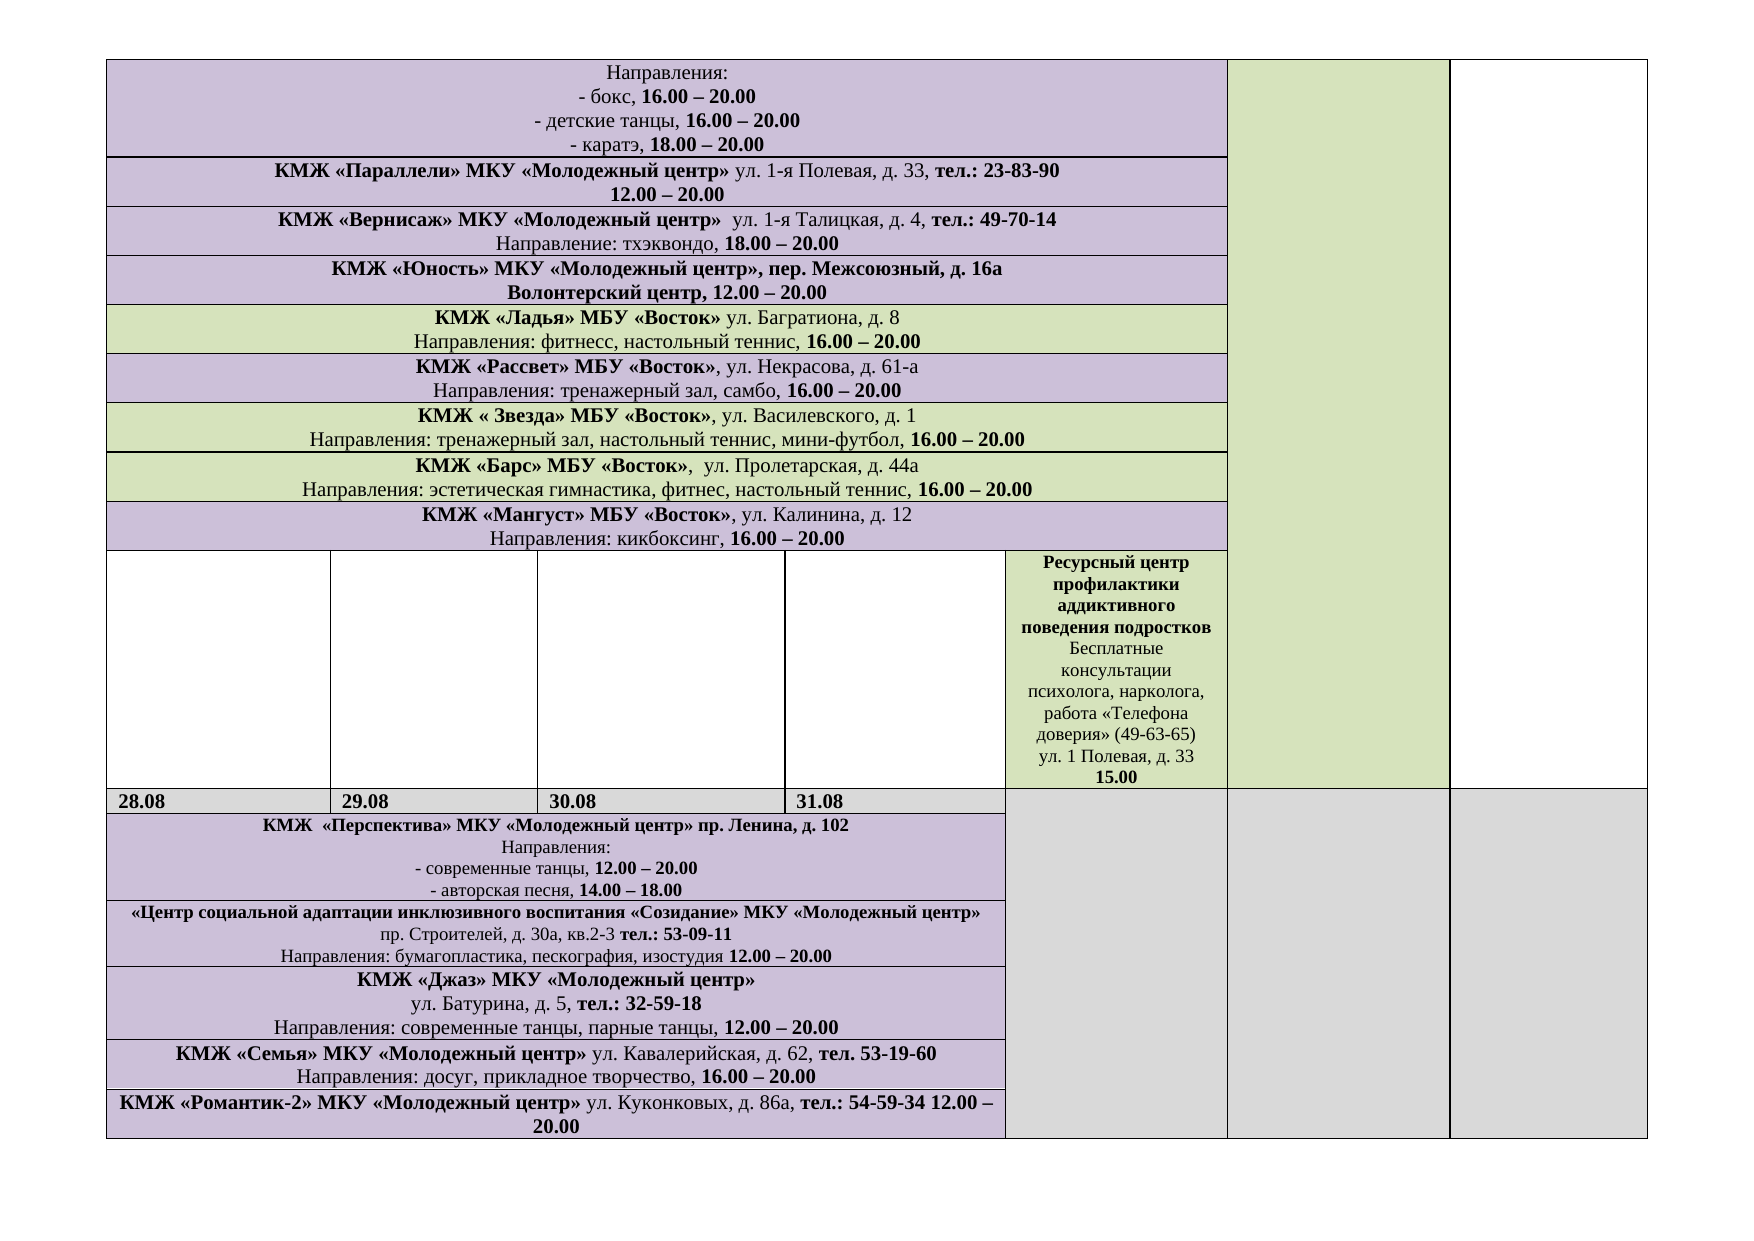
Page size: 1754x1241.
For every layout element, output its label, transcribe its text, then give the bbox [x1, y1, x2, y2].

table_cell [107, 551, 330, 788]
table_cell [1006, 789, 1227, 1138]
table_cell [786, 551, 1005, 788]
table_cell Ресурсный центр профилактики аддиктивного поведения подростков Бесплатные консультации психолога, нарколога, работа «Телефона доверия» (49-63-65) ул. 1 Полевая, д. 33 15.00 [1006, 551, 1227, 788]
table_cell КМЖ «Барс» МБУ «Восток», ул. Пролетарская, д. 44а Направления: эстетическая гимнастика, фитнес, настольный теннис, 16.00 – 20.00 [107, 453, 1227, 501]
table_cell КМЖ «Мангуст» МБУ «Восток», ул. Калинина, д. 12 Направления: кикбоксинг, 16.00 – 20.00 [107, 502, 1227, 550]
table_cell 28.08 [107, 789, 330, 813]
table_cell «Центр социальной адаптации инклюзивного воспитания «Созидание» МКУ «Молодежный центр» пр. Строителей, д. 30а, кв.2-3 тел.: 53-09-11 Направления: бумагопластика, пескография, изостудия 12.00 – 20.00 [107, 901, 1005, 966]
table_cell КМЖ «Перспектива» МКУ «Молодежный центр» пр. Ленина, д. 102 Направления: - современные танцы, 12.00 – 20.00 - авторская песня, 14.00 – 18.00 [107, 814, 1005, 900]
table_cell [331, 551, 537, 788]
table_cell 29.08 [331, 789, 537, 813]
table_cell КМЖ «Параллели» МКУ «Молодежный центр» ул. 1-я Полевая, д. 33, тел.: 23-83-90 12.00 – 20.00 [107, 158, 1227, 206]
table_cell КМЖ «Романтик-2» МКУ «Молодежный центр» ул. Куконковых, д. 86а, тел.: 54-59-34 12.00 – 20.00 [107, 1090, 1005, 1138]
table_cell КМЖ «Юность» МКУ «Молодежный центр», пер. Межсоюзный, д. 16а Волонтерский центр, 12.00 – 20.00 [107, 256, 1227, 304]
table_cell [1228, 789, 1449, 1138]
table_cell КМЖ «Вернисаж» МКУ «Молодежный центр» ул. 1-я Талицкая, д. 4, тел.: 49-70-14 Направление: тхэквондо, 18.00 – 20.00 [107, 207, 1227, 255]
table_cell КМЖ «Семья» МКУ «Молодежный центр» ул. Кавалерийская, д. 62, тел. 53-19-60 Направления: досуг, прикладное творчество, 16.00 – 20.00 [107, 1040, 1005, 1088]
table_cell [1451, 789, 1647, 1138]
table_cell [538, 551, 784, 788]
table_cell КМЖ «Рассвет» МБУ «Восток», ул. Некрасова, д. 61-а Направления: тренажерный зал, самбо, 16.00 – 20.00 [107, 354, 1227, 402]
table_cell 31.08 [786, 789, 1005, 813]
table_cell 30.08 [538, 789, 784, 813]
table_cell КМЖ « Звезда» МБУ «Восток», ул. Василевского, д. 1 Направления: тренажерный зал, настольный теннис, мини-футбол, 16.00 – 20.00 [107, 403, 1227, 451]
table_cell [107, 60, 1227, 156]
table_cell КМЖ «Ладья» МБУ «Восток» ул. Багратиона, д. 8 Направления: фитнесс, настольный теннис, 16.00 – 20.00 [107, 305, 1227, 353]
table_cell КМЖ «Джаз» МКУ «Молодежный центр» ул. Батурина, д. 5, тел.: 32-59-18 Направления: современные танцы, парные танцы, 12.00 – 20.00 [107, 967, 1005, 1039]
